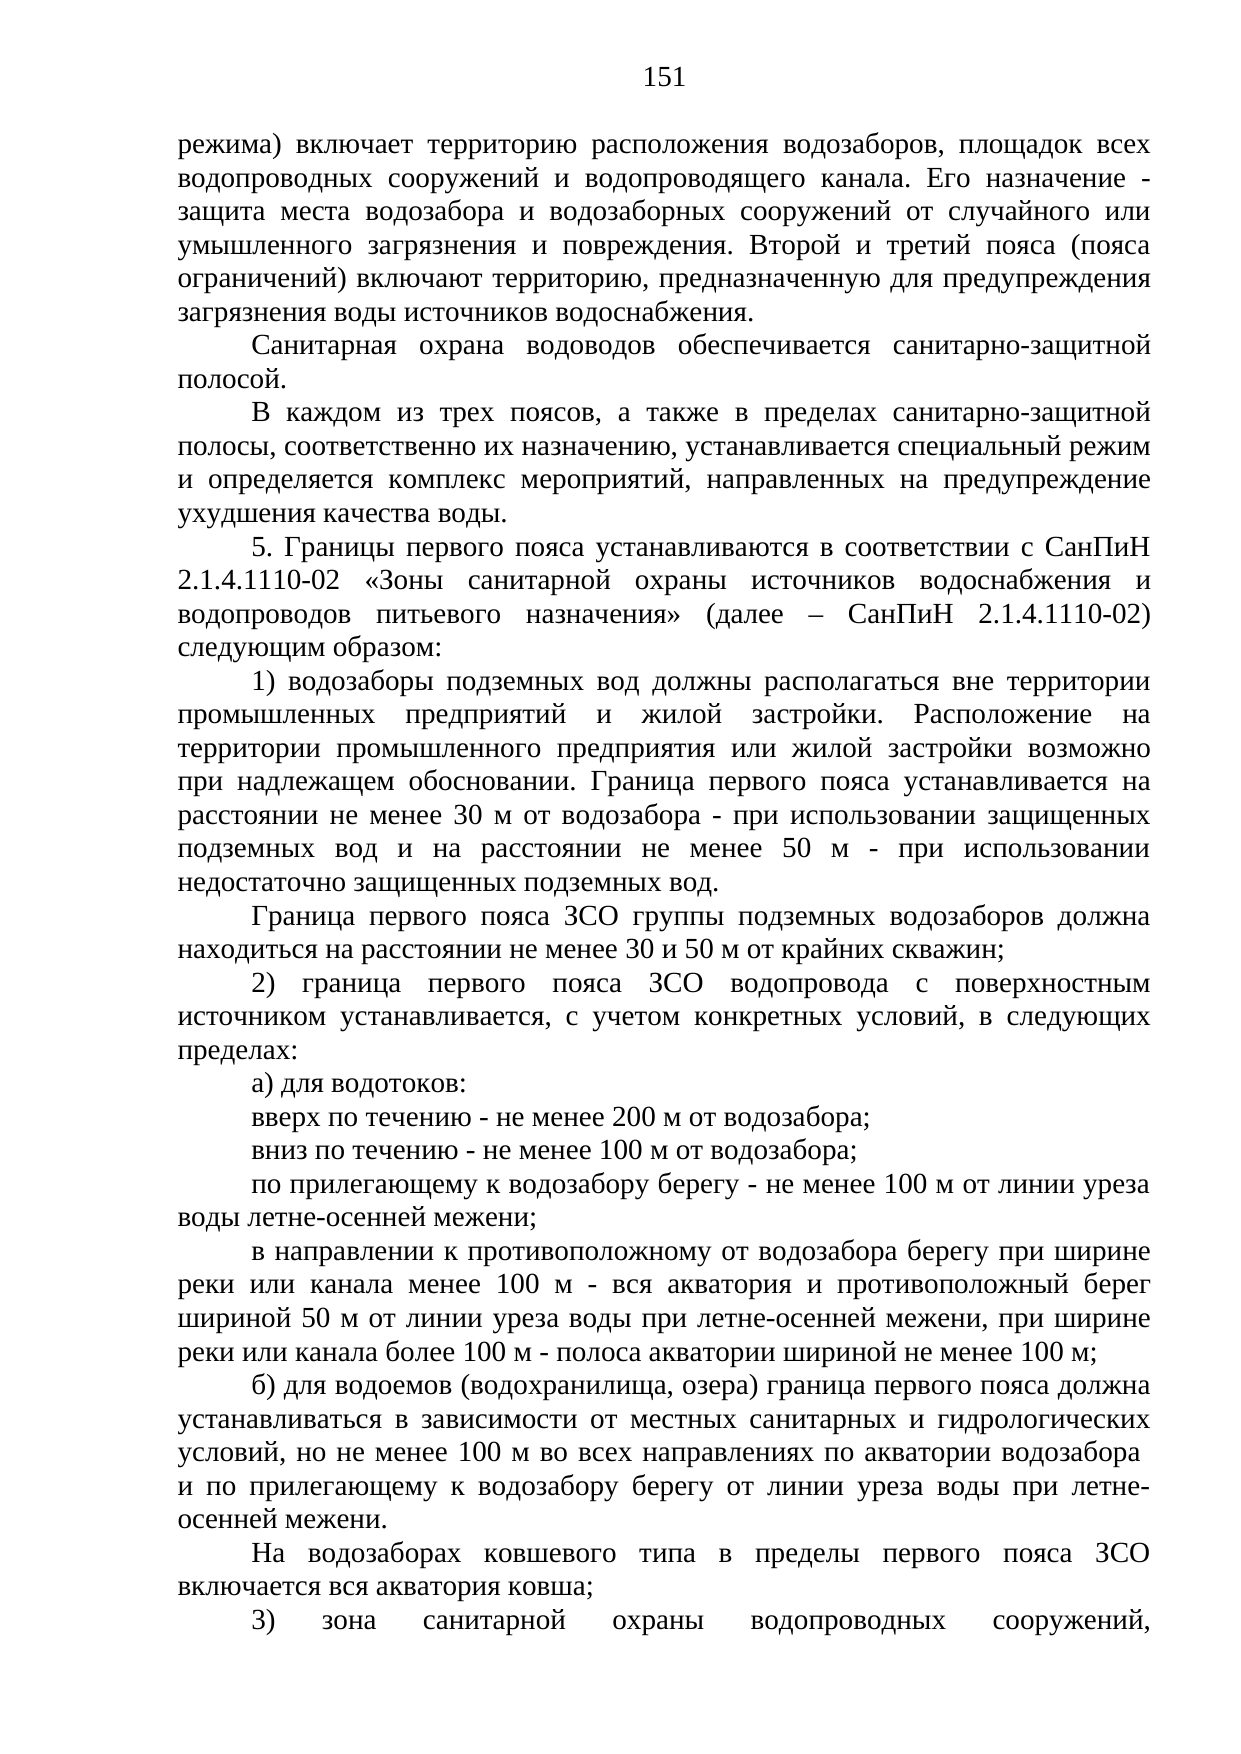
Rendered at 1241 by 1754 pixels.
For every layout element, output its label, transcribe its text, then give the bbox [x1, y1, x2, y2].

text Граница первого пояса ЗСО группы подземных водозаборов должна находиться на расстоянии не менее 30 и 50 м от крайних скважин; [177, 898, 1152, 965]
text Санитарная охрана водоводов обеспечивается санитарно-защитной полосой. [177, 327, 1152, 394]
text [177, 126, 1152, 327]
text по прилегающему к водозабору берегу - не менее 100 м от линии уреза воды летне-осенней межени; [177, 1166, 1152, 1233]
text б) для водоемов (водохранилища, озера) граница первого пояса должна устанавливаться в зависимости от местных санитарных и гидрологических условий, но не менее 100 м во всех направлениях по акватории водозабора и по прилегающему к водозабору берегу от линии уреза воды при летне-осенней межени. [177, 1367, 1152, 1535]
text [177, 1602, 1152, 1636]
text 1) водозаборы подземных вод должны располагаться вне территории промышленных предприятий и жилой застройки. Расположение на территории промышленного предприятия или жилой застройки возможно при надлежащем обосновании. Граница первого пояса устанавливается на расстоянии не менее 30 м от водозабора - при использовании защищенных подземных вод и на расстоянии не менее 50 м - при использовании недостаточно защищенных подземных вод. [177, 663, 1152, 898]
text вниз по течению - не менее 100 м от водозабора; [177, 1132, 1152, 1166]
text В каждом из трех поясов, а также в пределах санитарно-защитной полосы, соответственно их назначению, устанавливается специальный режим и определяется комплекс мероприятий, направленных на предупреждение ухудшения качества воды. [177, 394, 1152, 529]
text 2) граница первого пояса ЗСО водопровода с поверхностным источником устанавливается, с учетом конкретных условий, в следующих пределах: [177, 965, 1152, 1065]
text в направлении к противоположному от водозабора берегу при ширине реки или канала менее 100 м - вся акватория и противоположный берег шириной 50 м от линии уреза воды при летне-осенней межени, при ширине реки или канала более 100 м - полоса акватории шириной не менее 100 м; [177, 1233, 1152, 1367]
text На водозаборах ковшевого типа в пределы первого пояса ЗСО включается вся акватория ковша; [177, 1535, 1152, 1602]
text 5. Границы первого пояса устанавливаются в соответствии с СанПиН 2.1.4.1110-02 «Зоны санитарной охраны источников водоснабжения и водопроводов питьевого назначения» (далее – СанПиН 2.1.4.1110-02) следующим образом: [177, 529, 1152, 663]
text вверх по течению - не менее 200 м от водозабора; [177, 1099, 1152, 1132]
text а) для водотоков: [177, 1065, 1152, 1099]
